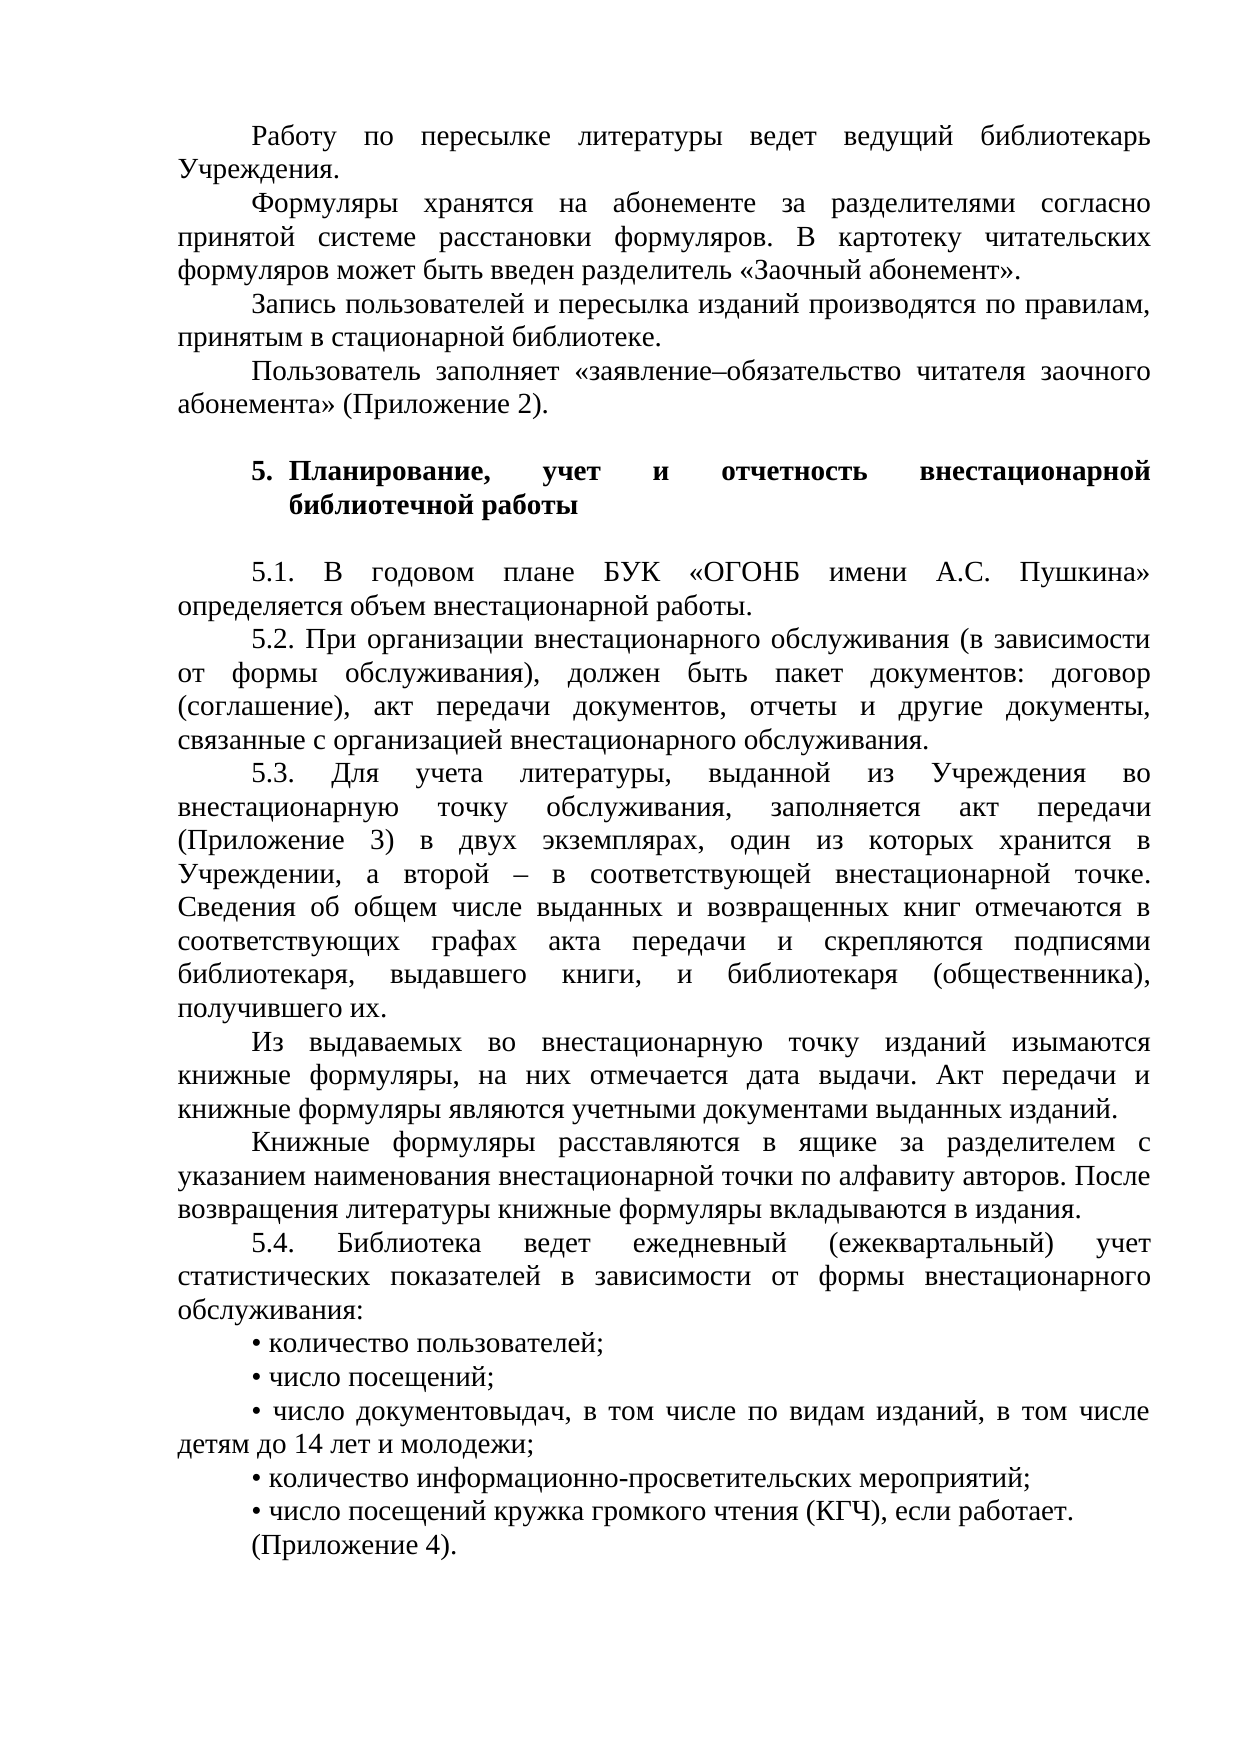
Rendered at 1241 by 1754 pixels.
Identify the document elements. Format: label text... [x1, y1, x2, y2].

text 5.4. Библиотека ведет ежедневный (ежеквартальный) учет статистических показателей в зависимости от формы внестационарного обслуживания: [177, 1225, 1152, 1326]
text Книжные формуляры расставляются в ящике за разделителем с указанием наименования внестационарной точки по алфавиту авторов. После возвращения литературы книжные формуляры вкладываются в издания. [177, 1124, 1152, 1225]
text • число посещений; [177, 1359, 1152, 1393]
text 5.3. Для учета литературы, выданной из Учреждения во внестационарную точку обслуживания, заполняется акт передачи (Приложение 3) в двух экземплярах, один из которых хранится в Учреждении, а второй – в соответствующей внестационарной точке. Сведения об общем числе выданных и возвращенных книг отмечаются в соответствующих графах акта передачи и скрепляются подписями библиотекаря, выдавшего книги, и библиотекаря (общественника), получившего их. [177, 755, 1152, 1024]
text • число посещений кружка громкого чтения (КГЧ), если работает. [177, 1493, 1152, 1527]
text (Приложение 4). [177, 1527, 1152, 1560]
text 5.2. При организации внестационарного обслуживания (в зависимости от формы обслуживания), должен быть пакет документов: договор (соглашение), акт передачи документов, отчеты и другие документы, связанные с организацией внестационарного обслуживания. [177, 621, 1152, 755]
text Пользователь заполняет «заявление–обязательство читателя заочного абонемента» (Приложение 2). [177, 353, 1152, 420]
text • число документовыдач, в том числе по видам изданий, в том числе детям до 14 лет и молодежи; [177, 1393, 1152, 1460]
text 5.1. В годовом плане БУК «ОГОНБ имени А.С. Пушкина» определяется объем внестационарной работы. [177, 554, 1152, 621]
text Формуляры хранятся на абонементе за разделителями согласно принятой системе расстановки формуляров. В картотеку читательских формуляров может быть введен разделитель «Заочный абонемент». [177, 185, 1152, 286]
text • количество пользователей; [177, 1326, 1152, 1359]
text Работу по пересылке литературы ведет ведущий библиотекарь Учреждения. [177, 118, 1152, 185]
list Планирование, учет и отчетность внестационарной библиотечной работы [251, 453, 1152, 521]
text Запись пользователей и пересылка изданий производятся по правилам, принятым в стационарной библиотеке. [177, 286, 1152, 353]
text Из выдаваемых во внестационарную точку изданий изымаются книжные формуляры, на них отмечается дата выдачи. Акт передачи и книжные формуляры являются учетными документами выданных изданий. [177, 1024, 1152, 1124]
text • количество информационно-просветительских мероприятий; [177, 1460, 1152, 1493]
